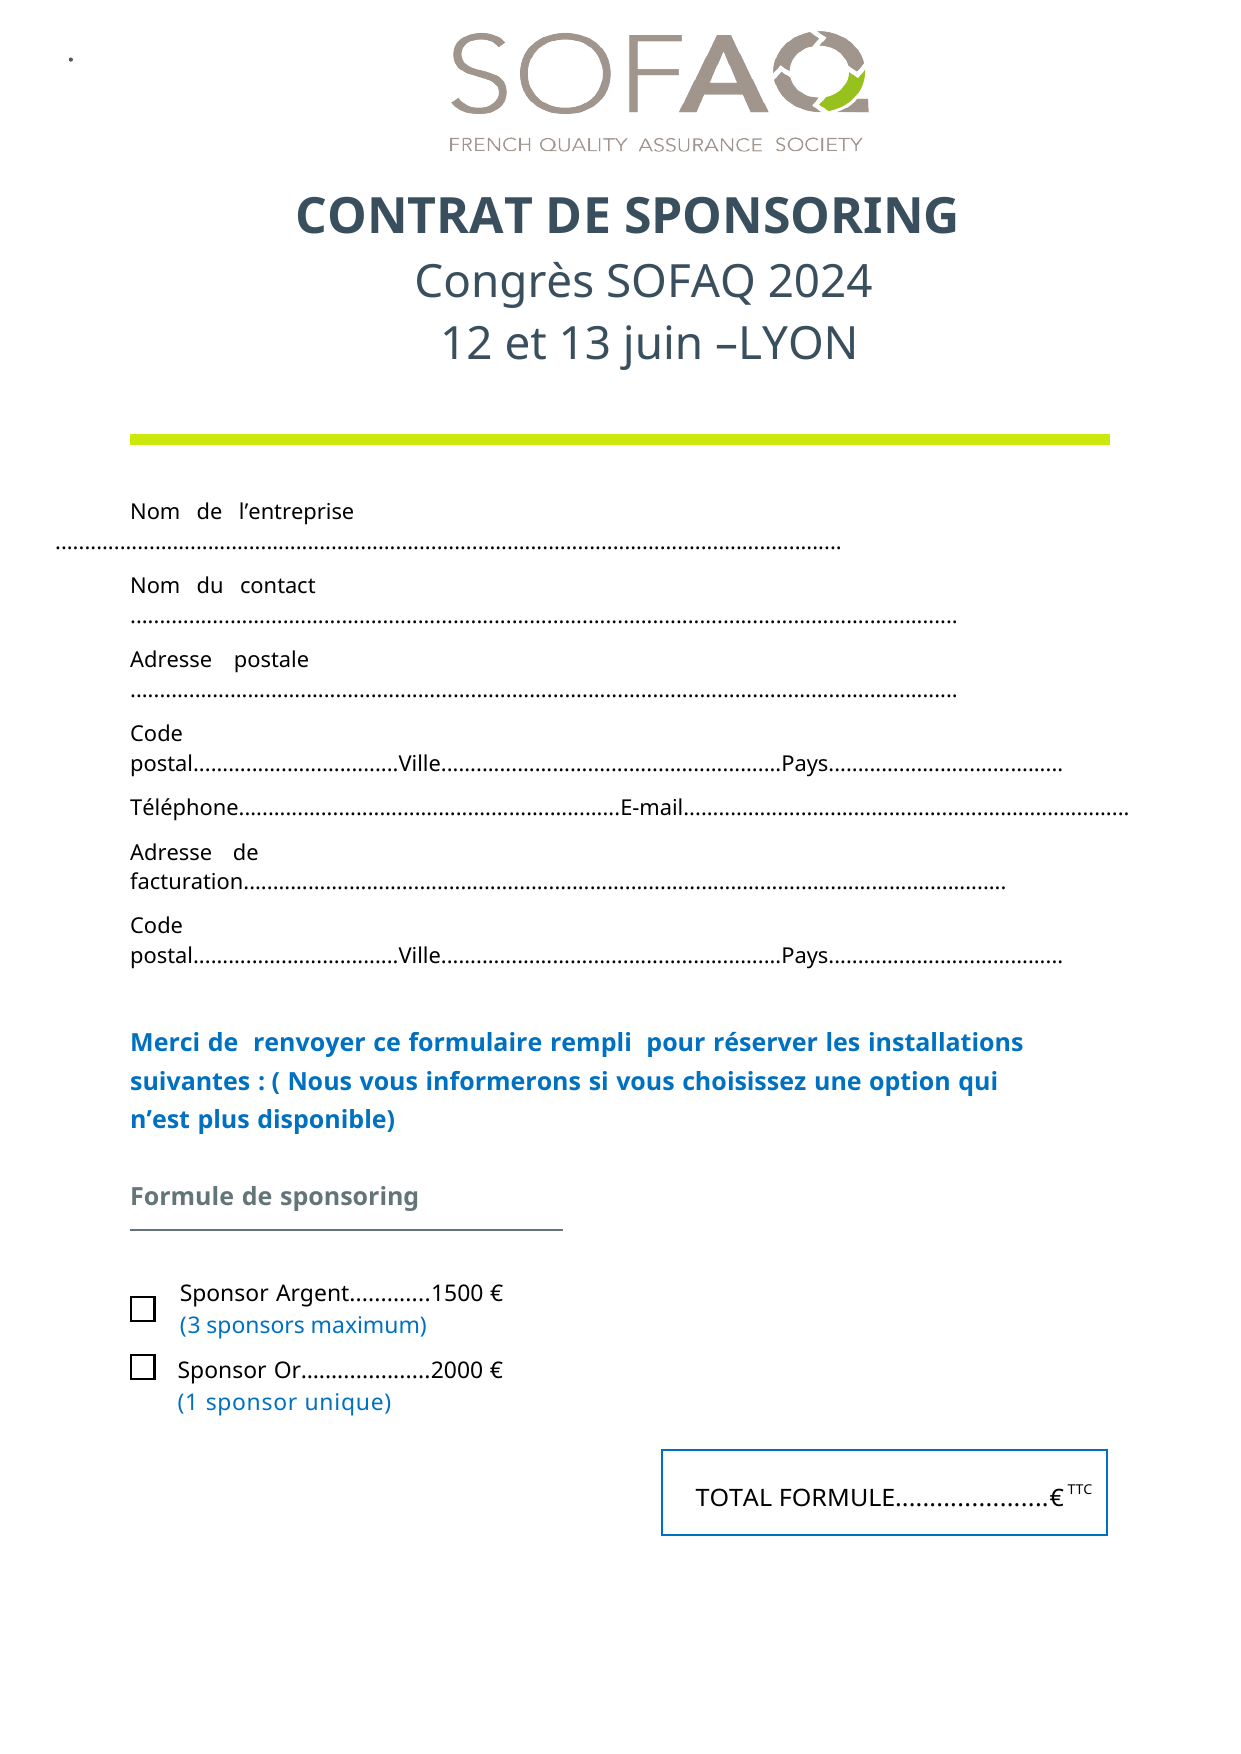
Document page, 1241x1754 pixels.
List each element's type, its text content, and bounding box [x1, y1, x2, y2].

text Adresse postale ............................................................................................................................................. [130, 644, 1148, 703]
text CONTRAT DE SPONSORING Congrès SOFAQ 2024 12 et 13 juin –LYON [150, 180, 1148, 373]
text Nom du contact ............................................................................................................................................. [130, 570, 1148, 629]
text Nom de l’entreprise ...................................................................................................................................... [55, 496, 1148, 555]
picture [450, 31, 869, 152]
text Sponsor Or 2000 € (1 sponsor unique) [177, 1354, 529, 1417]
text Merci de renvoyer ce formulaire rempli pour réserver les installations suivantes : ( Nous vous informerons si vous choisissez une option qui n’est plus disponible) [130, 1025, 1042, 1136]
text Code postal...................................Ville..........................................................Pays........................................ [130, 718, 1148, 778]
text Adresse de facturation.................................................................................................................................. [130, 836, 1148, 896]
text Téléphone.................................................................E-mail............................................................................ [130, 792, 1148, 822]
text Formule de sponsoring [130, 1178, 1042, 1213]
text Code postal...................................Ville..........................................................Pays........................................ [130, 911, 1148, 970]
text Sponsor Argent 1500 € (3 sponsors maximum) [179, 1277, 529, 1340]
